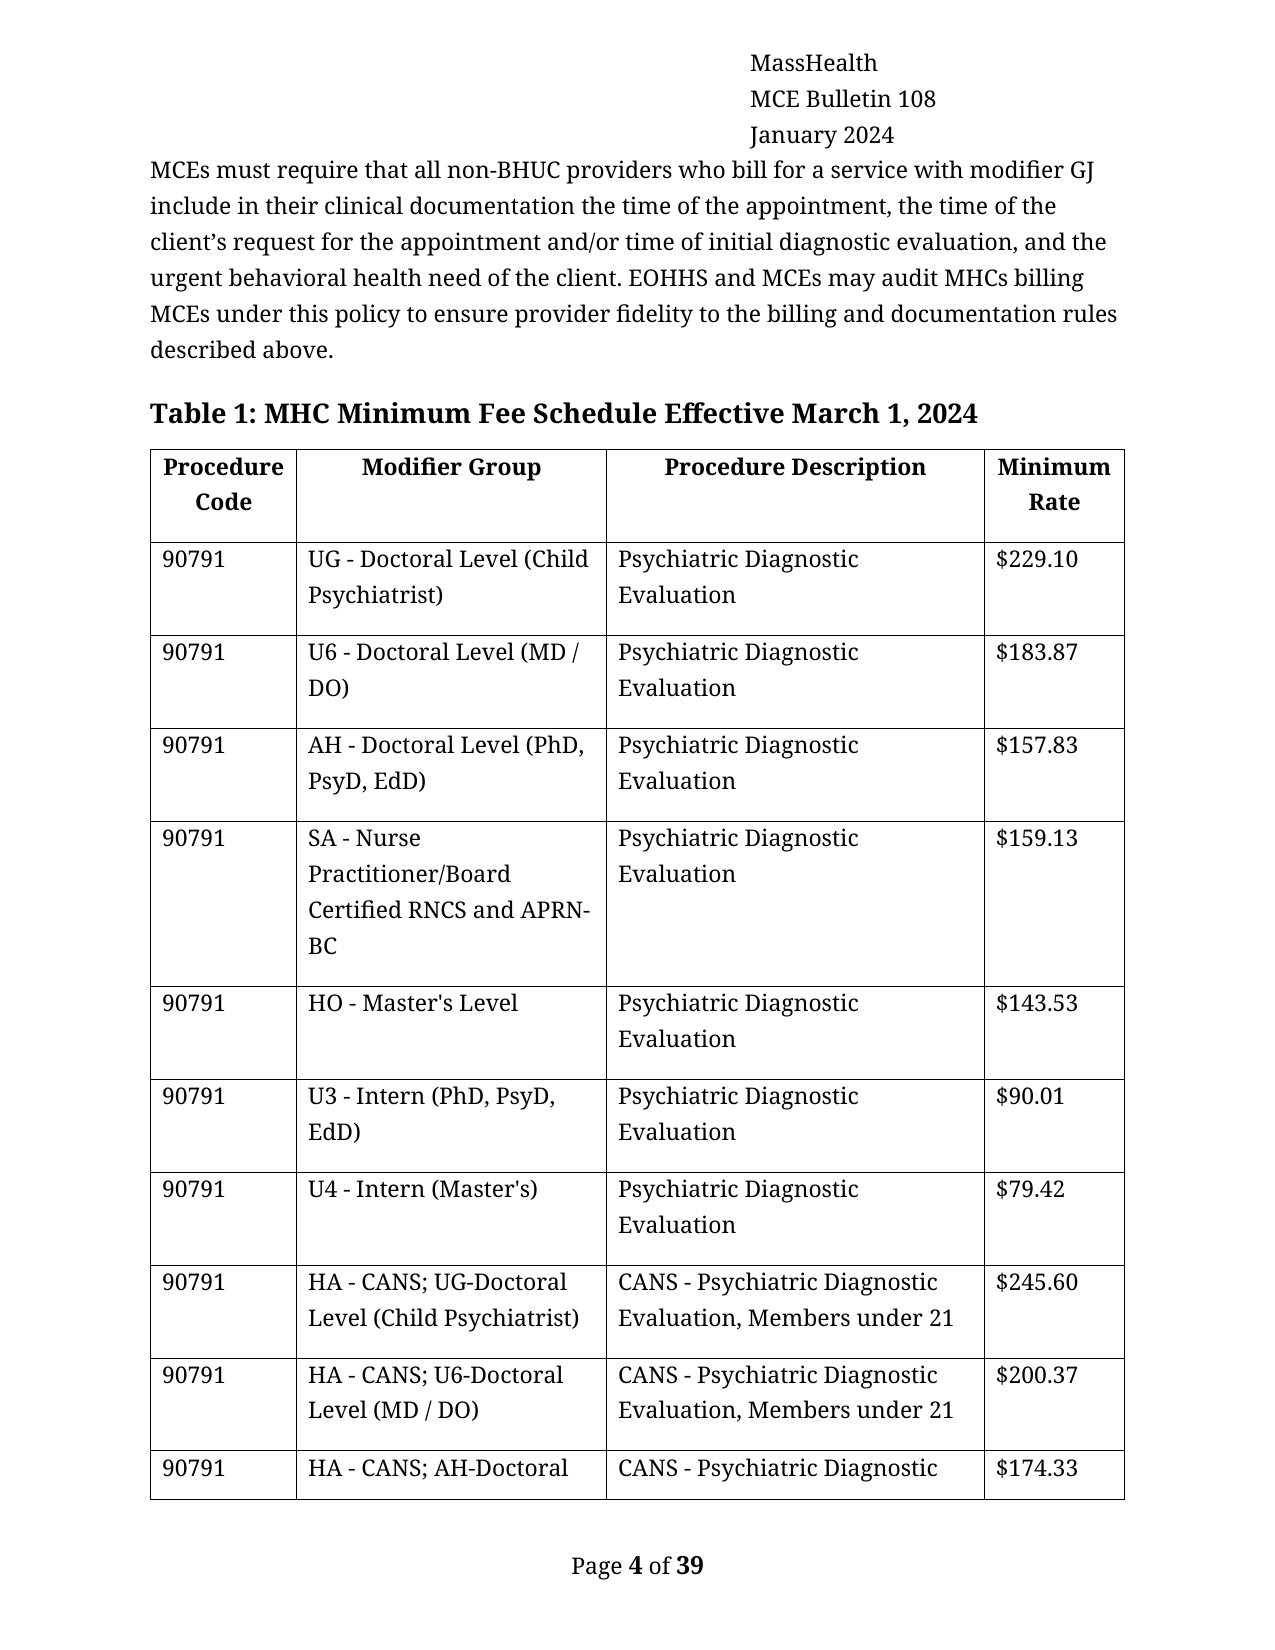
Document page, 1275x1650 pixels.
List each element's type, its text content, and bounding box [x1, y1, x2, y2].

table_cell $174.33 [985, 1451, 1124, 1499]
table_cell 90791 [151, 1359, 296, 1450]
table_cell $200.37 [985, 1359, 1124, 1450]
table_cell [297, 1451, 606, 1499]
table_header Procedure Description [607, 450, 984, 542]
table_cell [607, 1359, 984, 1450]
table_cell 90791 [151, 1451, 296, 1499]
table_cell HA - CANS; UG-Doctoral Level (Child Psychiatrist) [297, 1266, 606, 1357]
table_header Modifier Group [297, 450, 606, 542]
table_cell $159.13 [985, 822, 1124, 986]
table_cell HO - Master's Level [297, 987, 606, 1079]
table_cell Psychiatric Diagnostic Evaluation [607, 987, 984, 1079]
table_cell $79.42 [985, 1173, 1124, 1264]
table_cell U6 - Doctoral Level (MD / DO) [297, 636, 606, 728]
table_cell CANS - Psychiatric Diagnostic Evaluation, Members under 21 [607, 1266, 984, 1357]
table_cell U3 - Intern (PhD, PsyD, EdD) [297, 1080, 606, 1172]
table_cell 90791 [151, 1080, 296, 1172]
table_cell UG - Doctoral Level (Child Psychiatrist) [297, 543, 606, 635]
table_header Minimum Rate [985, 450, 1124, 542]
table_cell $183.87 [985, 636, 1124, 728]
table_cell $245.60 [985, 1266, 1124, 1357]
table_cell 90791 [151, 822, 296, 986]
table_cell SA - Nurse Practitioner/Board Certified RNCS and APRN-BC [297, 822, 606, 986]
table_cell Psychiatric Diagnostic Evaluation [607, 636, 984, 728]
table_cell AH - Doctoral Level (PhD, PsyD, EdD) [297, 729, 606, 821]
table_cell Psychiatric Diagnostic Evaluation [607, 729, 984, 821]
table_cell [607, 1451, 984, 1499]
table_cell $90.01 [985, 1080, 1124, 1172]
table_cell Psychiatric Diagnostic Evaluation [607, 543, 984, 635]
table_cell 90791 [151, 1173, 296, 1264]
table_cell $157.83 [985, 729, 1124, 821]
table_cell $229.10 [985, 543, 1124, 635]
table_cell $143.53 [985, 987, 1124, 1079]
table_cell Psychiatric Diagnostic Evaluation [607, 1080, 984, 1172]
subtitle Table 1: MHC Minimum Fee Schedule Effective March 1, 2024 [150, 394, 1125, 431]
table_cell 90791 [151, 636, 296, 728]
text MCEs must require that all non-BHUC providers who bill for a service with modifier GJ include in their clinical documentation the time of the appointment, the time of the client’s request for the appointment and/or time of initial diagnostic evaluation, and the urgent behavioral health need of the client. EOHHS and MCEs may audit MHCs billing MCEs under this policy to ensure provider fidelity to the billing and documentation rules described above. [150, 154, 1125, 365]
table_cell 90791 [151, 729, 296, 821]
table_cell 90791 [151, 543, 296, 635]
table_cell 90791 [151, 1266, 296, 1357]
table_cell Psychiatric Diagnostic Evaluation [607, 822, 984, 986]
table_cell 90791 [151, 987, 296, 1079]
table_cell U4 - Intern (Master's) [297, 1173, 606, 1264]
table_cell Psychiatric Diagnostic Evaluation [607, 1173, 984, 1264]
table_cell HA - CANS; U6-Doctoral Level (MD / DO) [297, 1359, 606, 1450]
table_header Procedure Code [151, 450, 296, 542]
